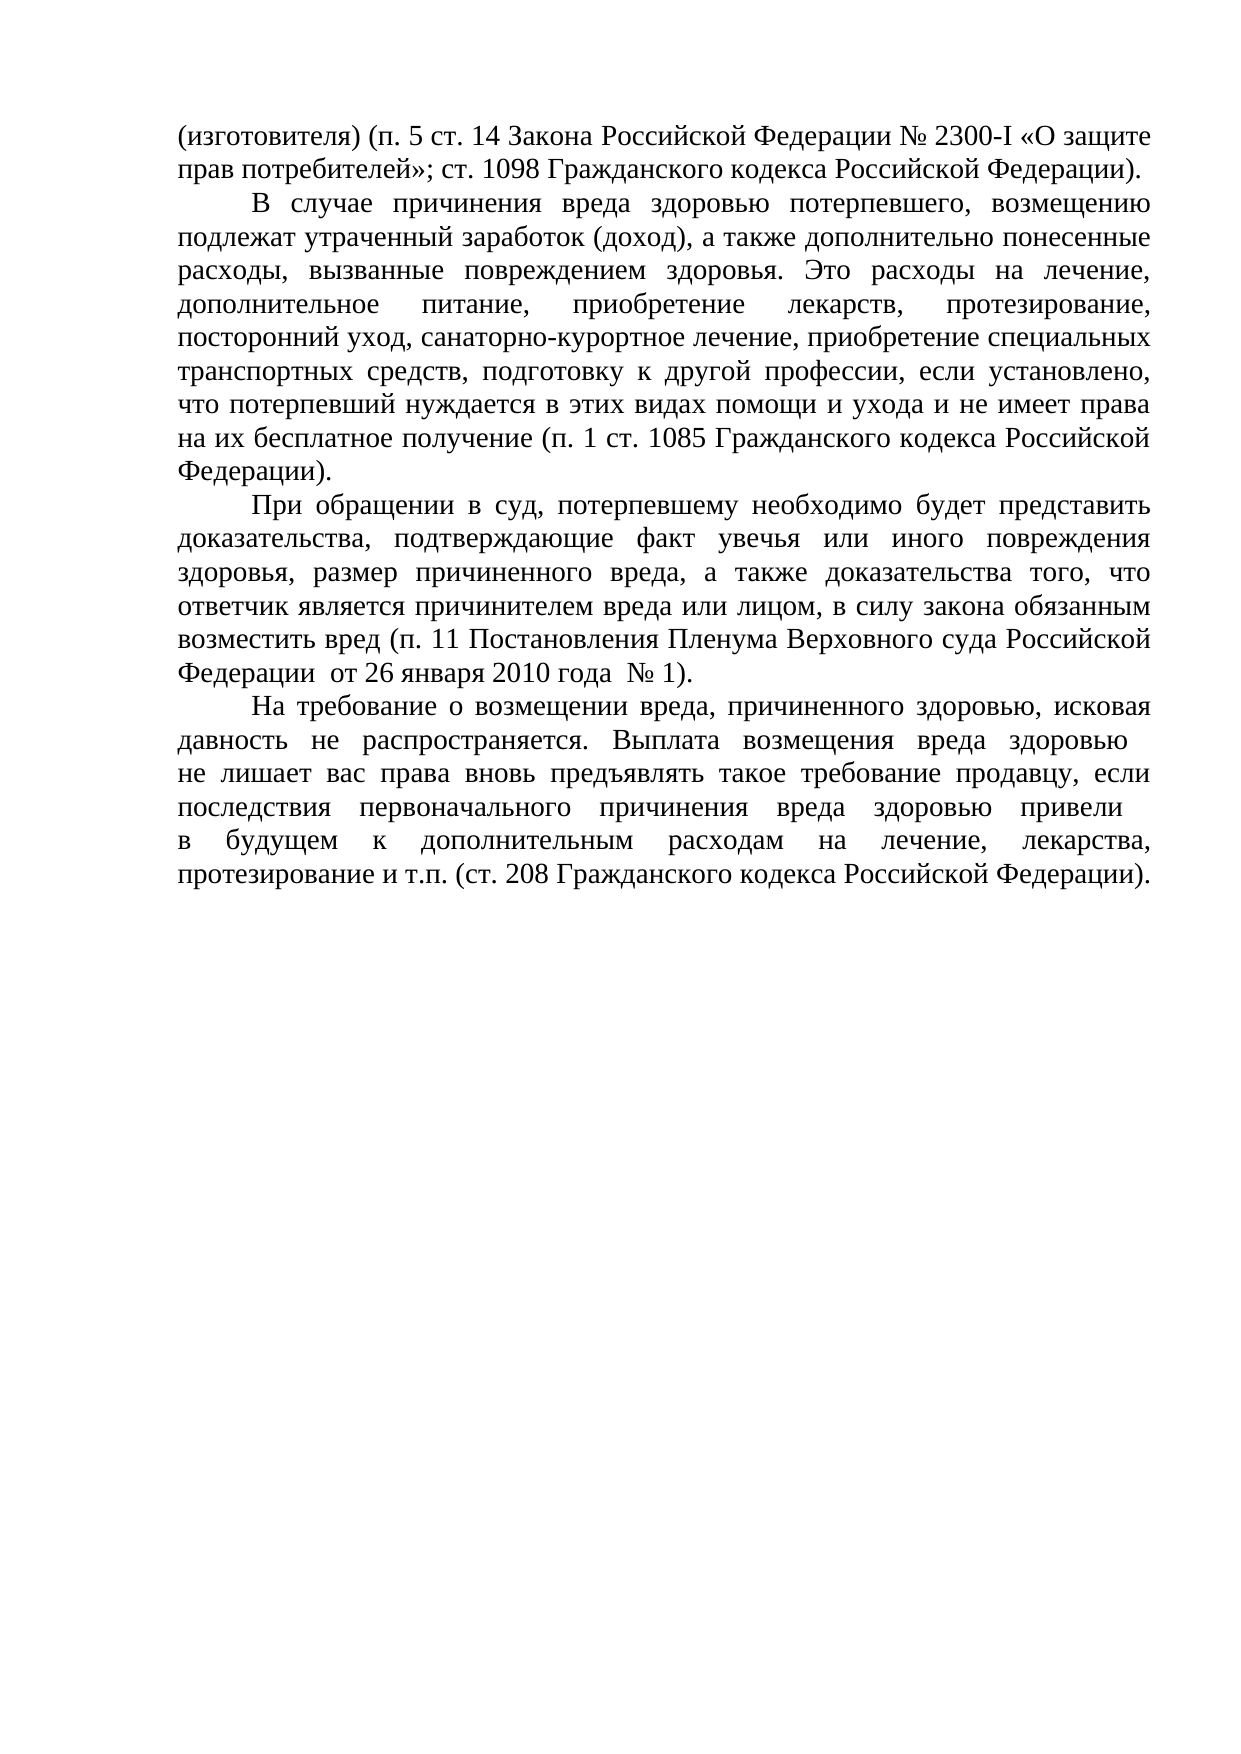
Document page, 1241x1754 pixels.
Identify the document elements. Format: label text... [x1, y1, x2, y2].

text На требование о возмещении вреда, причиненного здоровью, исковая давность не распространяется. Выплата возмещения вреда здоровью не лишает вас права вновь предъявлять такое требование продавцу, если последствия первоначального причинения вреда здоровью привели в будущем к дополнительным расходам на лечение, лекарства, протезирование и т.п. (ст. 208 Гражданского кодекса Российской Федерации). [177, 688, 1152, 889]
text В случае причинения вреда здоровью потерпевшего, возмещению подлежат утраченный заработок (доход), а также дополнительно понесенные расходы, вызванные повреждением здоровья. Это расходы на лечение, дополнительное питание, приобретение лекарств, протезирование, посторонний уход, санаторно-курортное лечение, приобретение специальных транспортных средств, подготовку к другой профессии, если установлено, что потерпевший нуждается в этих видах помощи и ухода и не имеет права на их бесплатное получение (п. 1 ст. 1085 Гражданского кодекса Российской Федерации). [177, 185, 1152, 487]
text При обращении в суд, потерпевшему необходимо будет представить доказательства, подтверждающие факт увечья или иного повреждения здоровья, размер причиненного вреда, а также доказательства того, что ответчик является причинителем вреда или лицом, в силу закона обязанным возместить вред (п. 11 Постановления Пленума Верховного суда Российской Федерации от 26 января 2010 года № 1). [177, 487, 1152, 688]
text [177, 118, 1152, 185]
